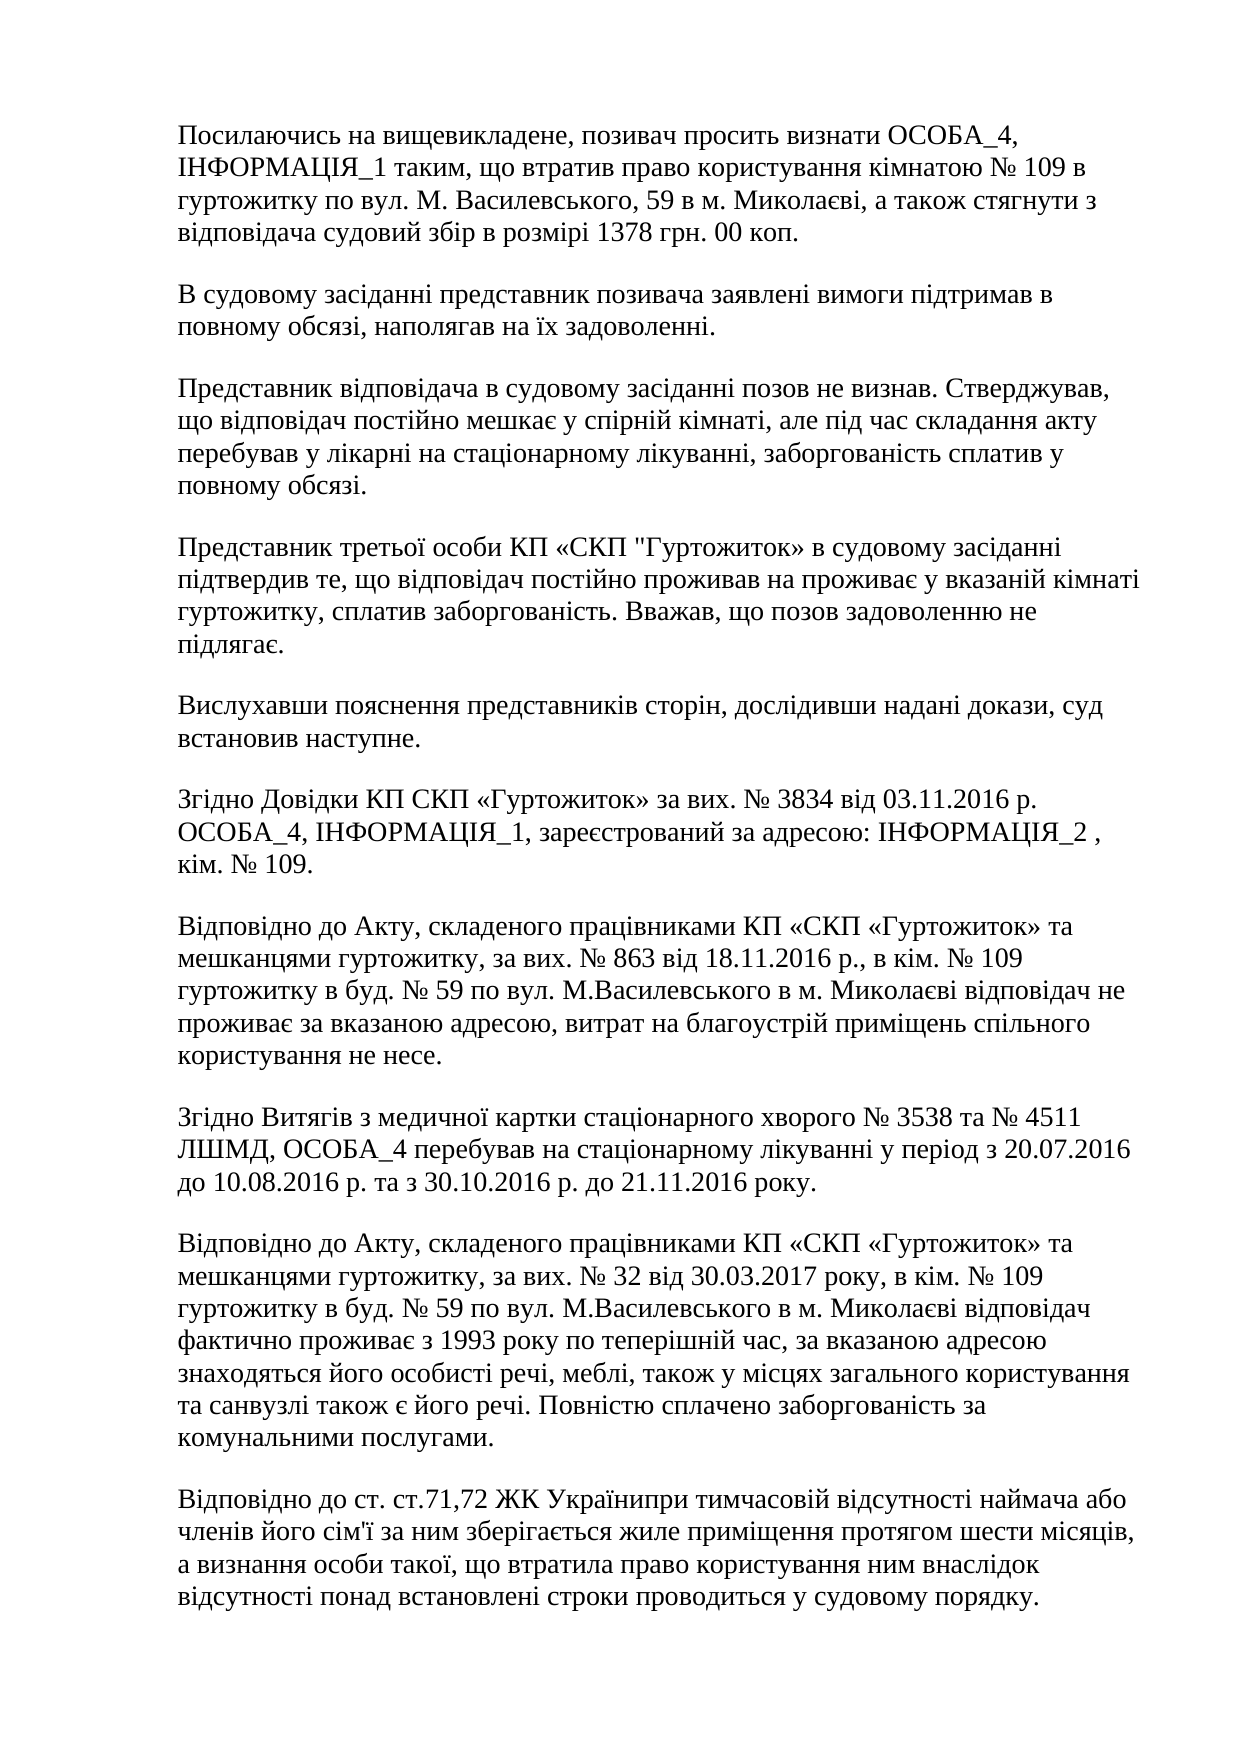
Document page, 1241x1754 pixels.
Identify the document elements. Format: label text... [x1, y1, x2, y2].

text Згідно Витягів з медичної картки стаціонарного хворого № 3538 та № 4511 ЛШМД, ОСОБА_4 перебував на стаціонарному лікуванні у період з 20.07.2016 до 10.08.2016 р. та з 30.10.2016 р. до 21.11.2016 року. [177, 1100, 1152, 1197]
text В судовому засіданні представник позивача заявлені вимоги підтримав в повному обсязі, наполягав на їх задоволенні. [177, 277, 1152, 342]
text Відповідно до Акту, складеного працівниками КП «СКП «Гуртожиток» та мешканцями гуртожитку, за вих. № 863 від 18.11.2016 р., в кім. № 109 гуртожитку в буд. № 59 по вул. М.Василевського в м. Миколаєві відповідач не проживає за вказаною адресою, витрат на благоустрій приміщень спільного користування не несе. [177, 909, 1152, 1071]
text Вислухавши пояснення представників сторін, дослідивши надані докази, суд встановив наступне. [177, 688, 1152, 753]
text Представник третьої особи КП «СКП "Гуртожиток» в судовому засіданні підтвердив те, що відповідач постійно проживав на проживає у вказаній кімнаті гуртожитку, сплатив заборгованість. Вважав, що позов задоволенню не підлягає. [177, 529, 1152, 659]
text Відповідно до Акту, складеного працівниками КП «СКП «Гуртожиток» та мешканцями гуртожитку, за вих. № 32 від 30.03.2017 року, в кім. № 109 гуртожитку в буд. № 59 по вул. М.Василевського в м. Миколаєві відповідач фактично проживає з 1993 року по теперішній час, за вказаною адресою знаходяться його особисті речі, меблі, також у місцях загального користування та санвузлі також є його речі. Повністю сплачено заборгованість за комунальними послугами. [177, 1226, 1152, 1453]
text Посилаючись на вищевикладене, позивач просить визнати ОСОБА_4, ІНФОРМАЦІЯ_1 таким, що втратив право користування кімнатою № 109 в гуртожитку по вул. М. Василевського, 59 в м. Миколаєві, а також стягнути з відповідача судовий збір в розмірі 1378 грн. 00 коп. [177, 118, 1152, 248]
text Відповідно до ст. ст.71,72 ЖК Українипри тимчасовій відсутності наймача або членів його сім'ї за ним зберігається жиле приміщення протягом шести місяців, а визнання особи такої, що втратила право користування ним внаслідок відсутності понад встановлені строки проводиться у судовому порядку. [177, 1482, 1152, 1612]
text Згідно Довідки КП СКП «Гуртожиток» за вих. № 3834 від 03.11.2016 р. ОСОБА_4, ІНФОРМАЦІЯ_1, зареєстрований за адресою: ІНФОРМАЦІЯ_2 , кім. № 109. [177, 782, 1152, 879]
text Представник відповідача в судовому засіданні позов не визнав. Стверджував, що відповідач постійно мешкає у спірній кімнаті, але під час складання акту перебував у лікарні на стаціонарному лікуванні, заборгованість сплатив у повному обсязі. [177, 371, 1152, 500]
